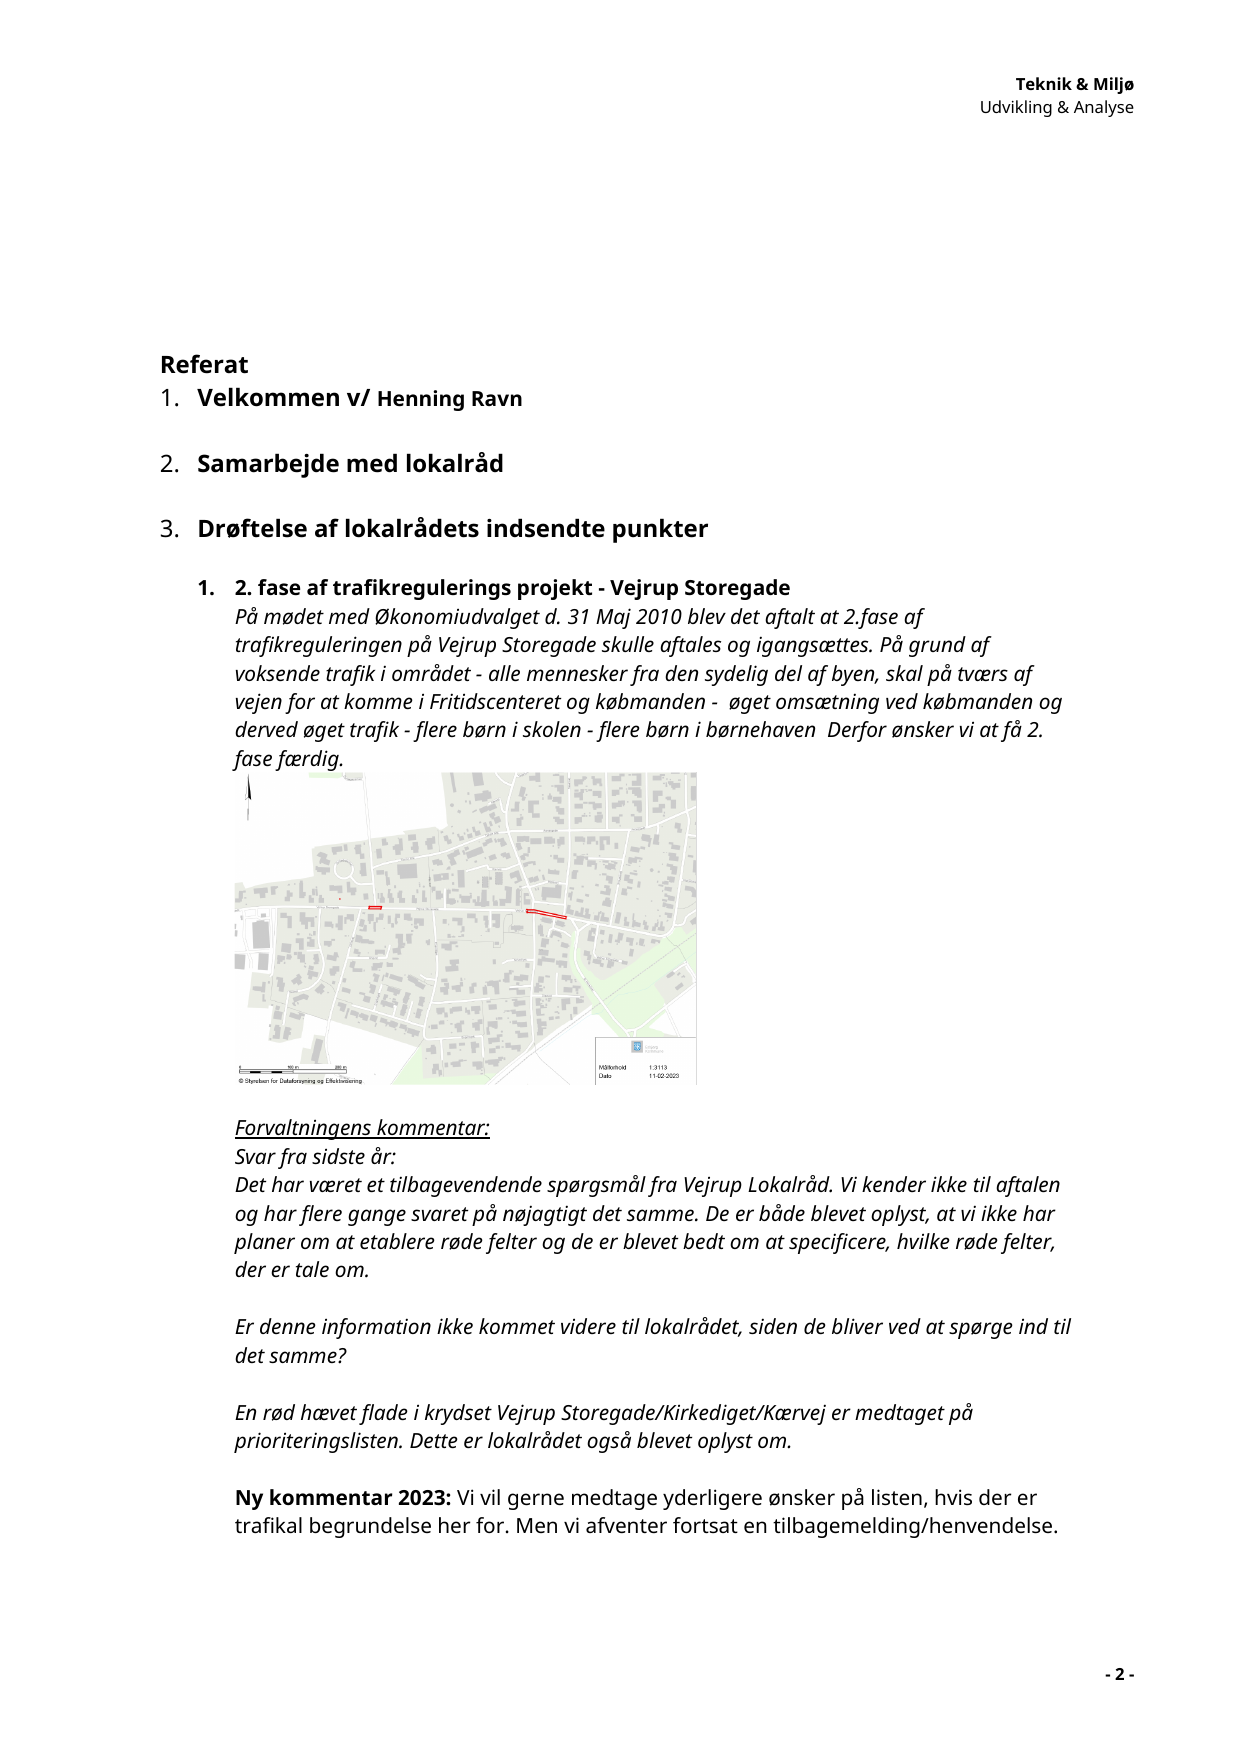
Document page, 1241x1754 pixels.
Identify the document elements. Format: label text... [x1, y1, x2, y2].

text Det har været et tilbagevendende spørgsmål fra Vejrup Lokalråd. Vi kender ikke til aftalen og har flere gange svaret på nøjagtigt det samme. De er både blevet oplyst, at vi ikke har planer om at etablere røde felter og de er blevet bedt om at specificere, hvilke røde felter, der er tale om. [234, 1170, 1078, 1284]
list Samarbejde med lokalråd [159, 447, 1078, 480]
text Er denne information ikke kommet videre til lokalrådet, siden de bliver ved at spørge ind til det samme? [234, 1312, 1078, 1369]
list 2. fase af trafikregulerings projekt - Vejrup Storegade [197, 573, 1078, 602]
list Forvaltningens kommentar: [234, 1113, 1078, 1142]
text En rød hævet flade i krydset Vejrup Storegade/Kirkediget/Kærvej er medtaget på prioriteringslisten. Dette er lokalrådet også blevet oplyst om. [234, 1398, 1078, 1454]
text Ny kommentar 2023: Vi vil gerne medtage yderligere ønsker på listen, hvis der er trafikal begrundelse her for. Men vi afventer fortsat en tilbagemelding/henvendelse. [234, 1483, 1078, 1540]
text Svar fra sidste år: [159, 1142, 1078, 1170]
list Velkommen v/ Henning Ravn [159, 380, 1078, 413]
picture [234, 772, 697, 1085]
list Drøftelse af lokalrådets indsendte punkter [159, 512, 1078, 545]
text Referat [159, 348, 1078, 380]
